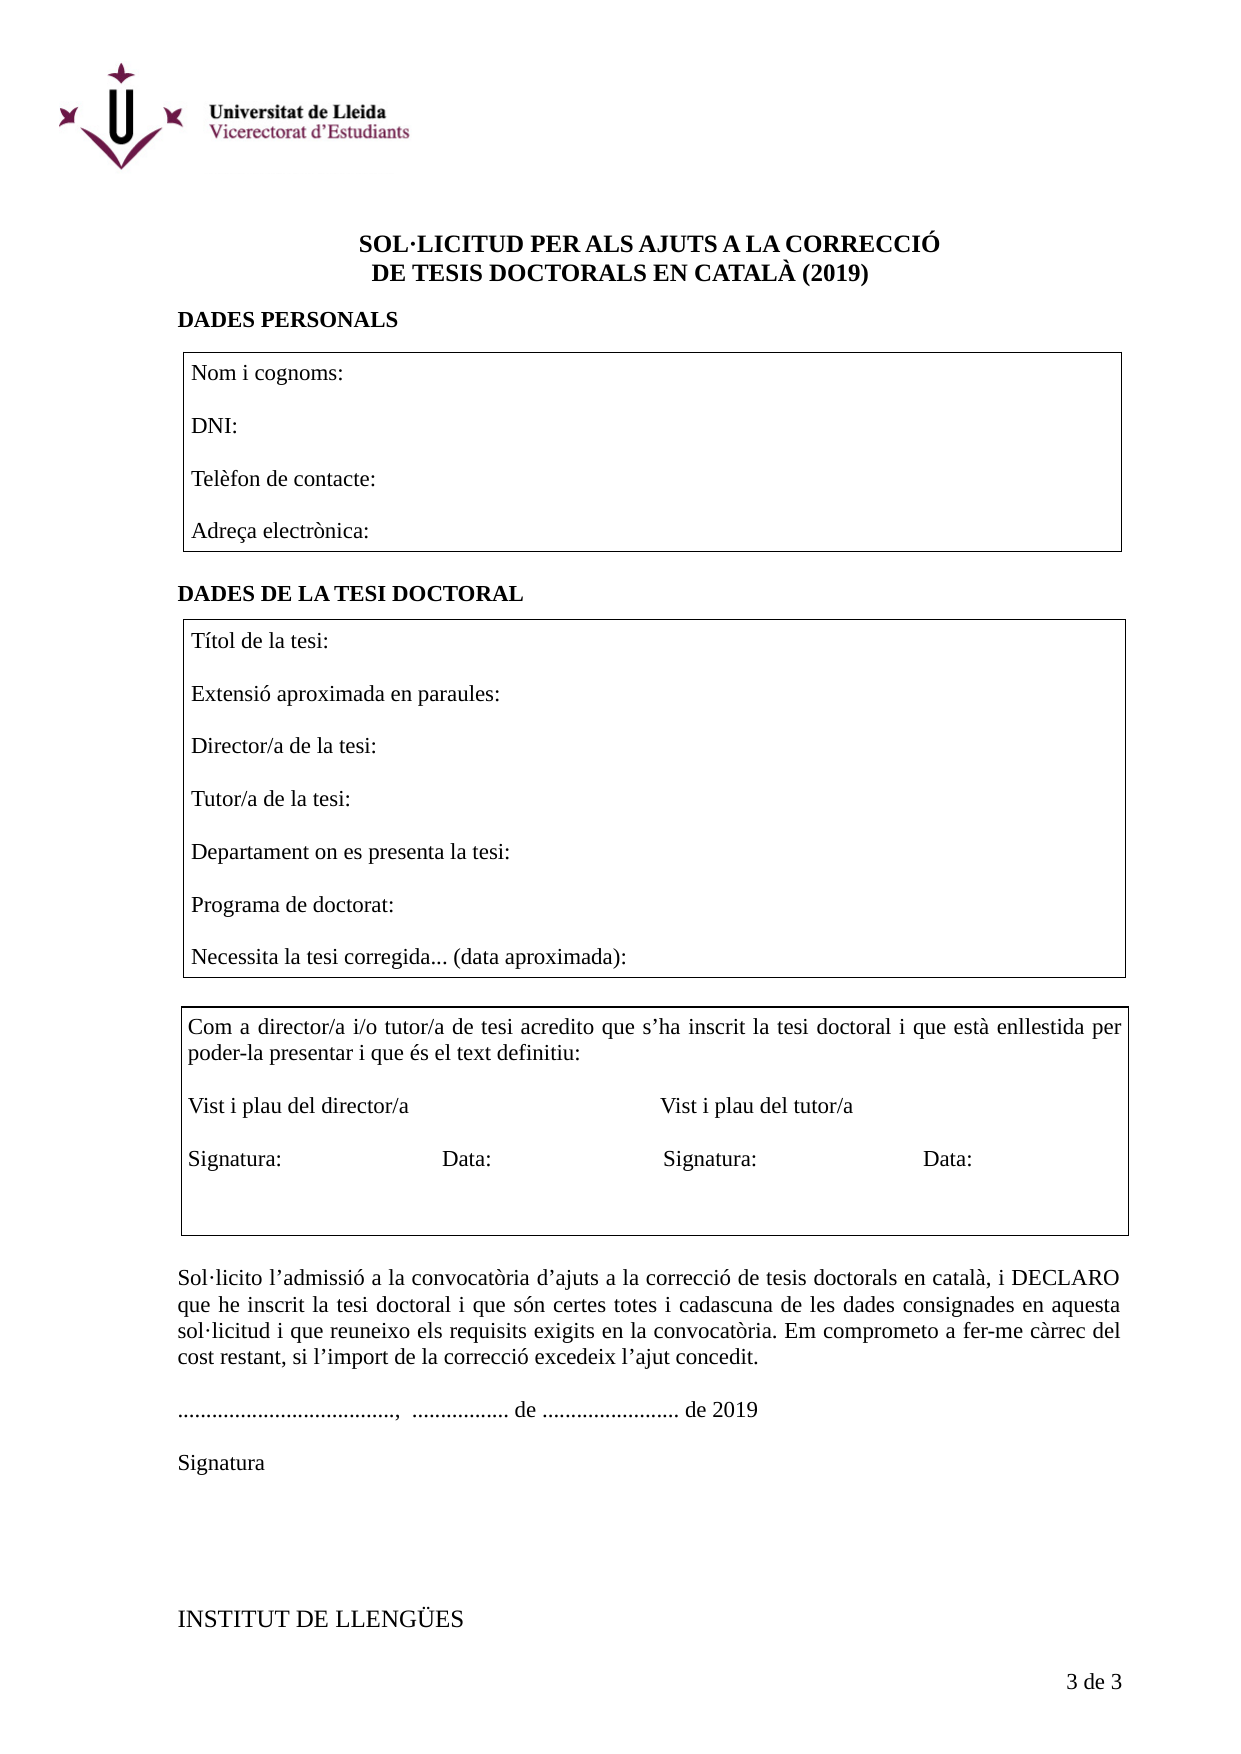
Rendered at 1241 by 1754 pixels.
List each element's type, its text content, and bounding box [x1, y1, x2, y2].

table_header Títol de la tesi: Extensió aproximada en paraules: Director/a de la tesi: Tutor/a de la tesi: Departament on es presenta la tesi: Programa de doctorat: Necessita la tesi corregida... (data aproximada): [184, 620, 1125, 977]
text DADES PERSONALS [177, 306, 1122, 332]
subtitle DADES DE LA TESI DOCTORAL [177, 581, 1122, 607]
text ......................................, ................. de ........................ de 2019 [177, 1396, 1122, 1422]
text INSTITUT DE LLENGÜES [177, 1604, 1122, 1633]
text Sol·licitud PER ALS AJUTS A LA CORRECCIÓ [177, 229, 1122, 258]
picture [59, 37, 470, 174]
text Sol·licito l’admissió a la convocatòria d’ajuts a la correcció de tesis doctorals en català, i DECLARO que he inscrit la tesi doctoral i que són certes totes i cadascuna de les dades consignades en aquesta sol·licitud i que reuneixo els requisits exigits en la convocatòria. Em comprometo a fer-me càrrec del cost restant, si l’import de la correcció excedeix l’ajut concedit. [177, 1264, 1122, 1370]
text DE TESIS DOCTORALS EN CATALÀ (2019) [118, 258, 1122, 287]
table_header Com a director/a i/o tutor/a de tesi acredito que s’ha inscrit la tesi doctoral i que està enllestida per poder-la presentar i que és el text definitiu: Vist i plau del director/a Vist i plau del tutor/a Signatura: Data: Signatura: Data: [182, 1008, 1128, 1234]
text Signatura [177, 1449, 1122, 1475]
table_header Nom i cognoms: DNI: Telèfon de contacte: Adreça electrònica: [184, 353, 1121, 551]
